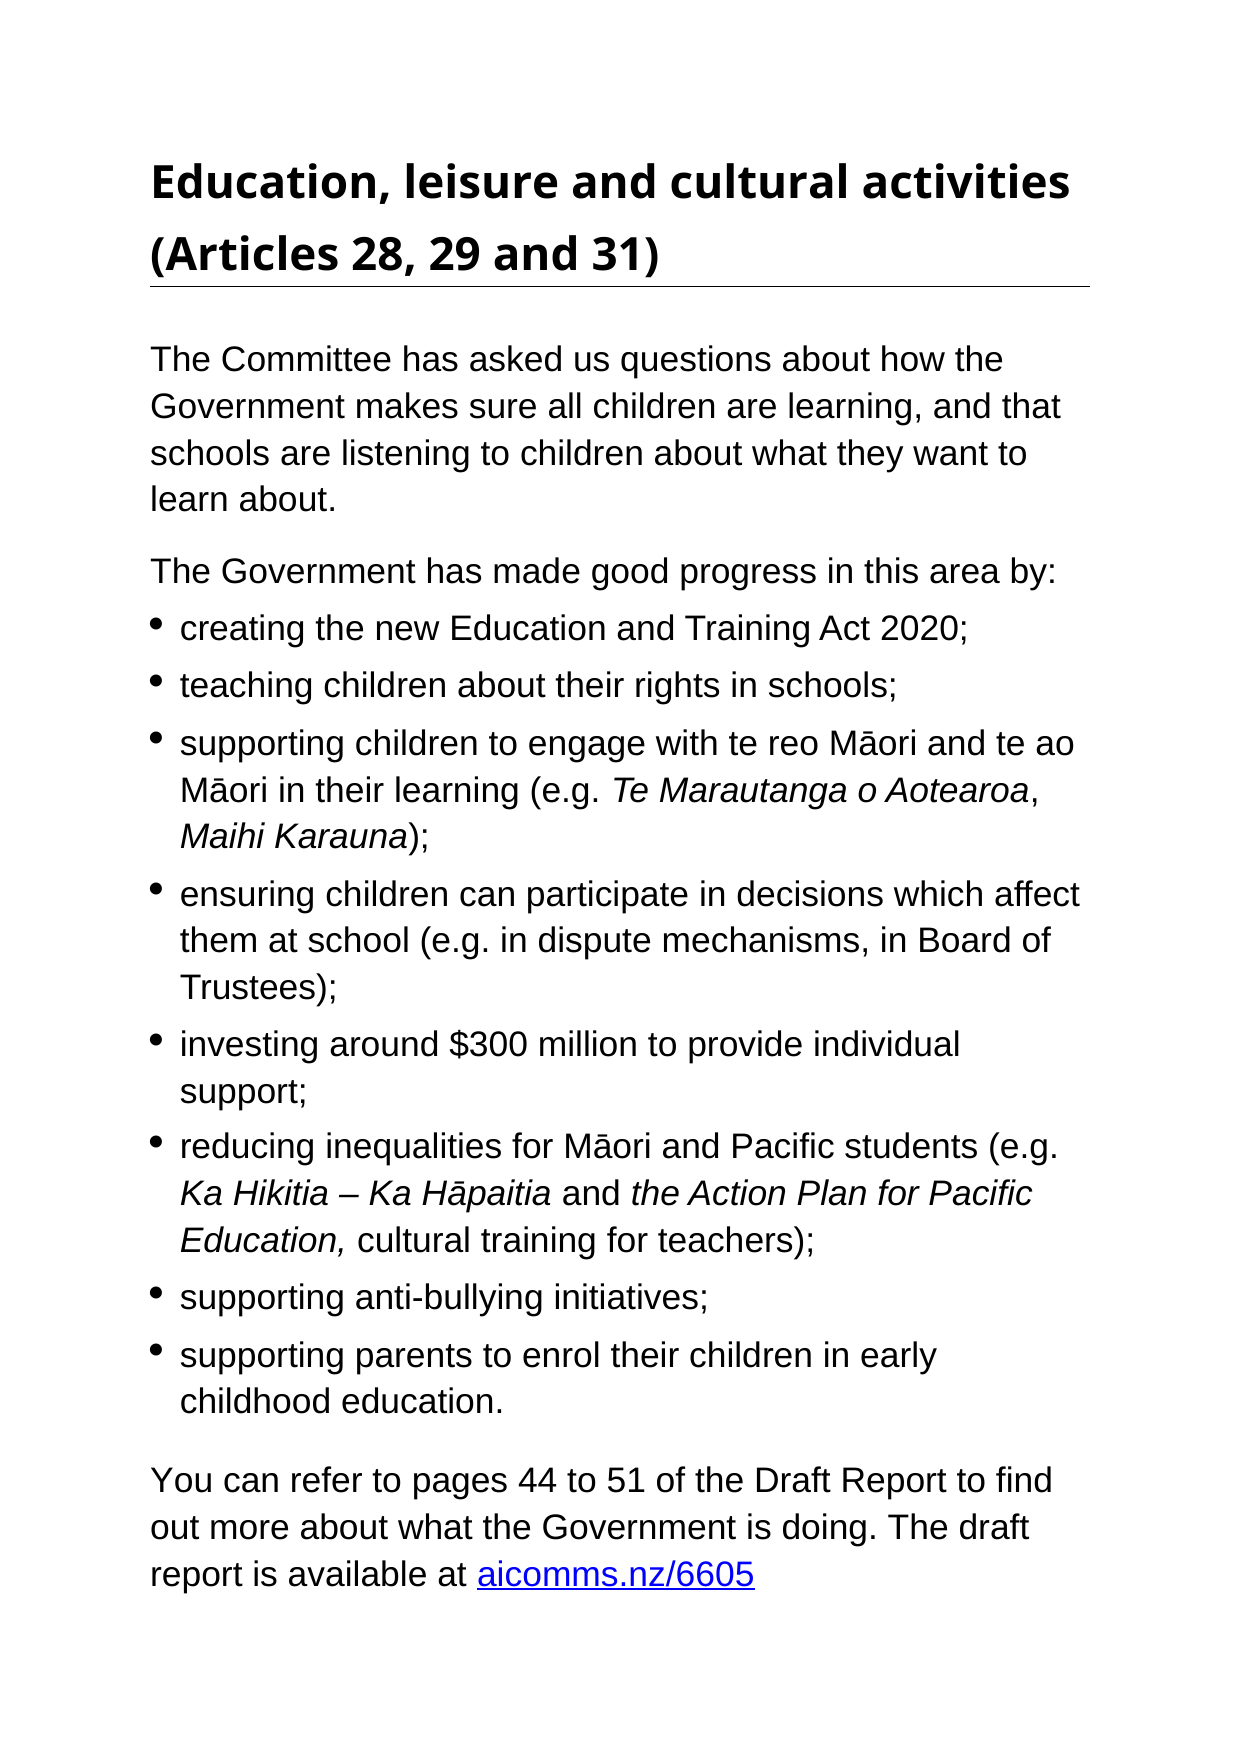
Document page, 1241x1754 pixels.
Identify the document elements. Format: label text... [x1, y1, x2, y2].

text supporting anti-bullying initiatives; [150, 1276, 1090, 1317]
text ensuring children can participate in decisions which affect them at school (e.g. in dispute mechanisms, in Board of Trustees); [150, 873, 1090, 1007]
text You can refer to pages 44 to 51 of the Draft Report to find out more about what the Government is doing. The draft report is available at aicomms.nz/6605 [150, 1459, 1090, 1593]
text supporting parents to enrol their children in early childhood education. [150, 1334, 1090, 1421]
text reducing inequalities for Māori and Pacific students (e.g. Ka Hikitia – Ka Hāpaitia and the Action Plan for Pacific Education, cultural training for teachers); [150, 1126, 1090, 1260]
text investing around $300 million to provide individual support; [150, 1024, 1090, 1111]
text The Committee has asked us questions about how the Government makes sure all children are learning, and that schools are listening to children about what they want to learn about. [150, 338, 1090, 519]
text supporting children to engage with te reo Māori and te ao Māori in their learning (e.g. Te Marautanga o Aotearoa, Maihi Karauna); [150, 722, 1090, 856]
text creating the new Education and Training Act 2020; [150, 607, 1090, 648]
text teaching children about their rights in schools; [150, 665, 1090, 706]
text The Government has made good progress in this area by: [150, 550, 1090, 591]
subtitle Education, leisure and cultural activities (Articles 28, 29 and 31) [150, 150, 1090, 286]
